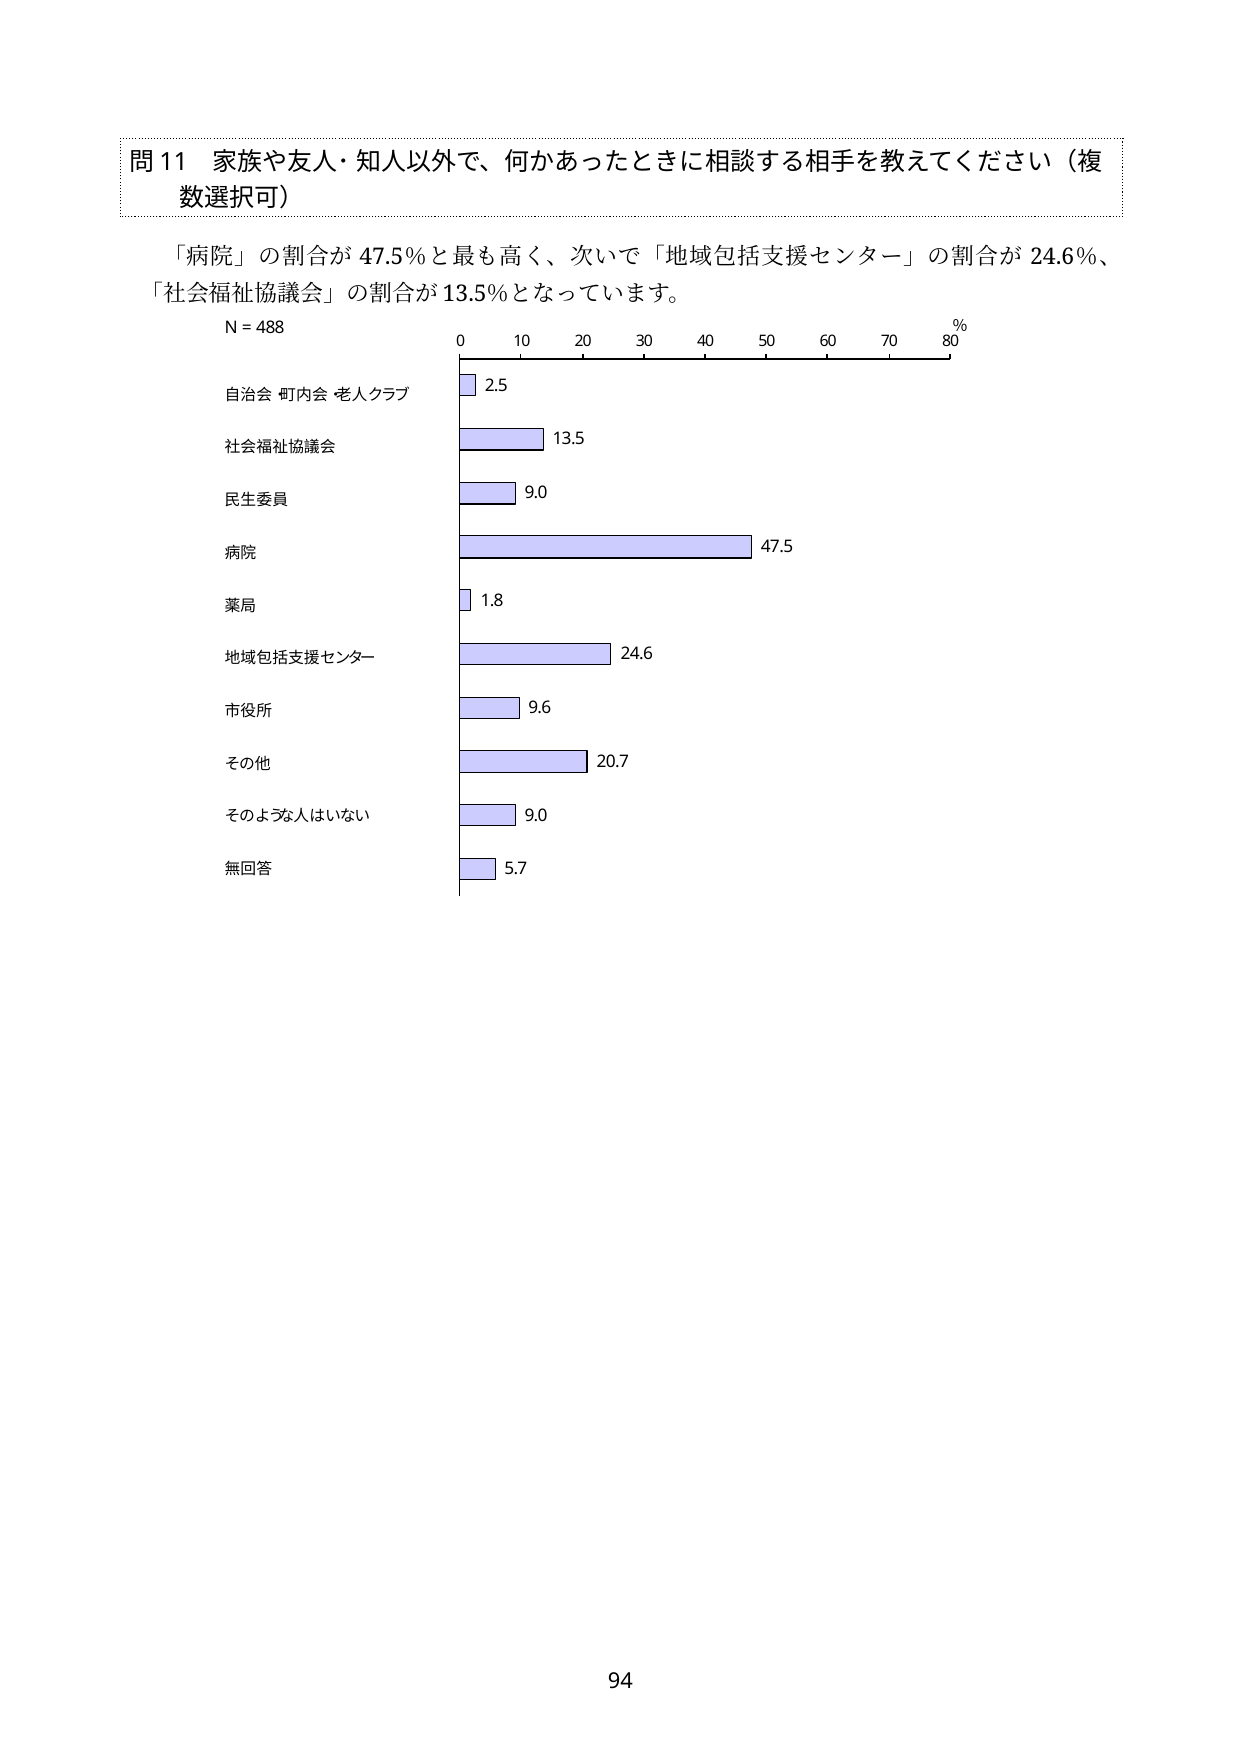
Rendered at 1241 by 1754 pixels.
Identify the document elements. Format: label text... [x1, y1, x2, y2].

text 「病院」の割合が47.5％と最も高く、次いで「地域包括支援センター」の割合が24.6％、「社会福祉協議会」の割合が13.5％となっています。 [140, 236, 1122, 311]
text 問11 家族や友人･ 知人以外で、何かあったときに相談する相手を教えてください（複数選択可） [120, 138, 1123, 217]
